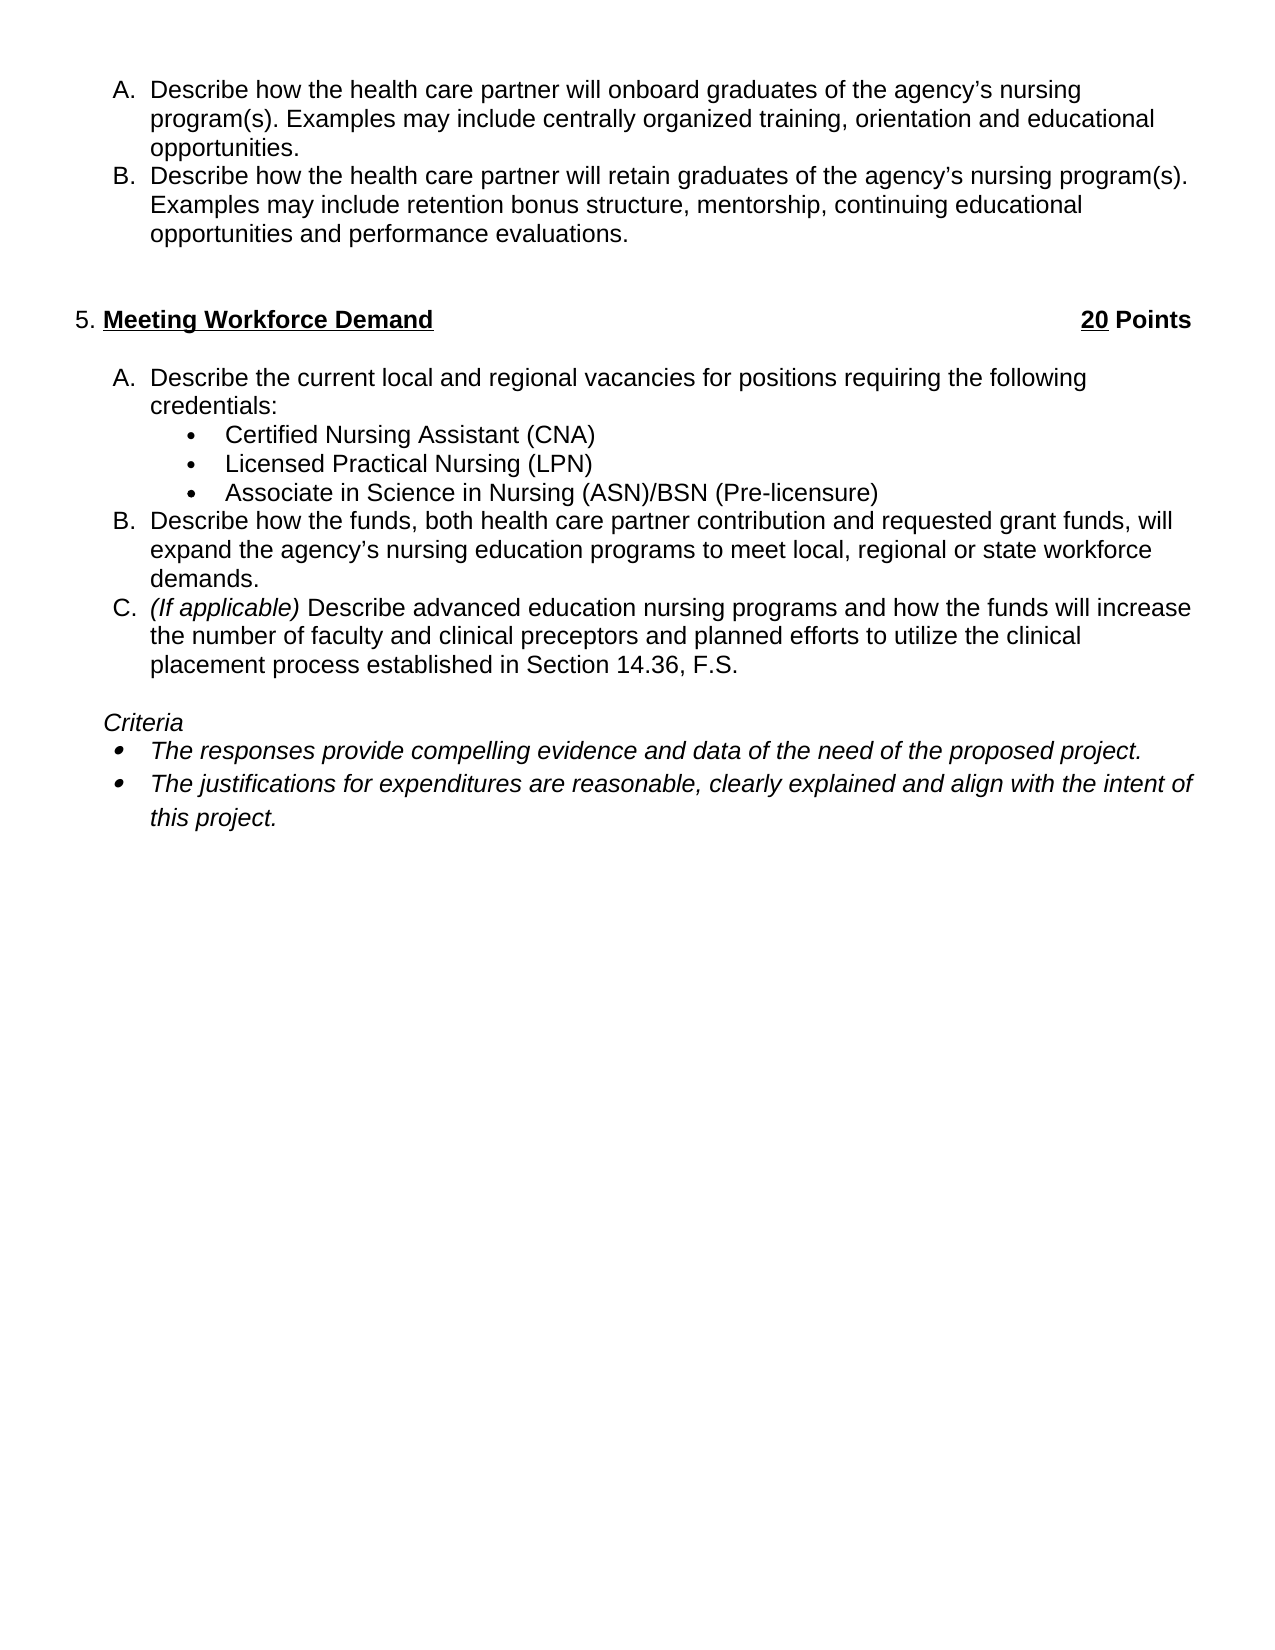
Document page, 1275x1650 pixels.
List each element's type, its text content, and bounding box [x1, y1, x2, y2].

list The responses provide compelling evidence and data of the need of the proposed project. [112, 736, 1200, 765]
list Describe how the health care partner will onboard graduates of the agency’s nursing program(s). Examples may include centrally organized training, orientation and educational opportunities. [112, 75, 1200, 161]
list Associate in Science in Nursing (ASN)/BSN (Pre-licensure) [187, 477, 1200, 506]
text Criteria [75, 707, 1200, 736]
list Describe how the health care partner will retain graduates of the agency’s nursing program(s). Examples may include retention bonus structure, mentorship, continuing educational opportunities and performance evaluations. [112, 161, 1200, 247]
list (If applicable) Describe advanced education nursing programs and how the funds will increase the number of faculty and clinical preceptors and planned efforts to utilize the clinical placement process established in Section 14.36, F.S. [112, 592, 1200, 679]
list Certified Nursing Assistant (CNA) [187, 420, 1200, 449]
list Licensed Practical Nursing (LPN) [187, 449, 1200, 477]
list The justifications for expenditures are reasonable, clearly explained and align with the intent of this project. [112, 769, 1200, 831]
list Describe how the funds, both health care partner contribution and requested grant funds, will expand the agency’s nursing education programs to meet local, regional or state workforce demands. [112, 506, 1200, 592]
list Describe the current local and regional vacancies for positions requiring the following credentials: [112, 362, 1200, 420]
text 5. Meeting Workforce Demand 20 Points [75, 305, 1200, 334]
